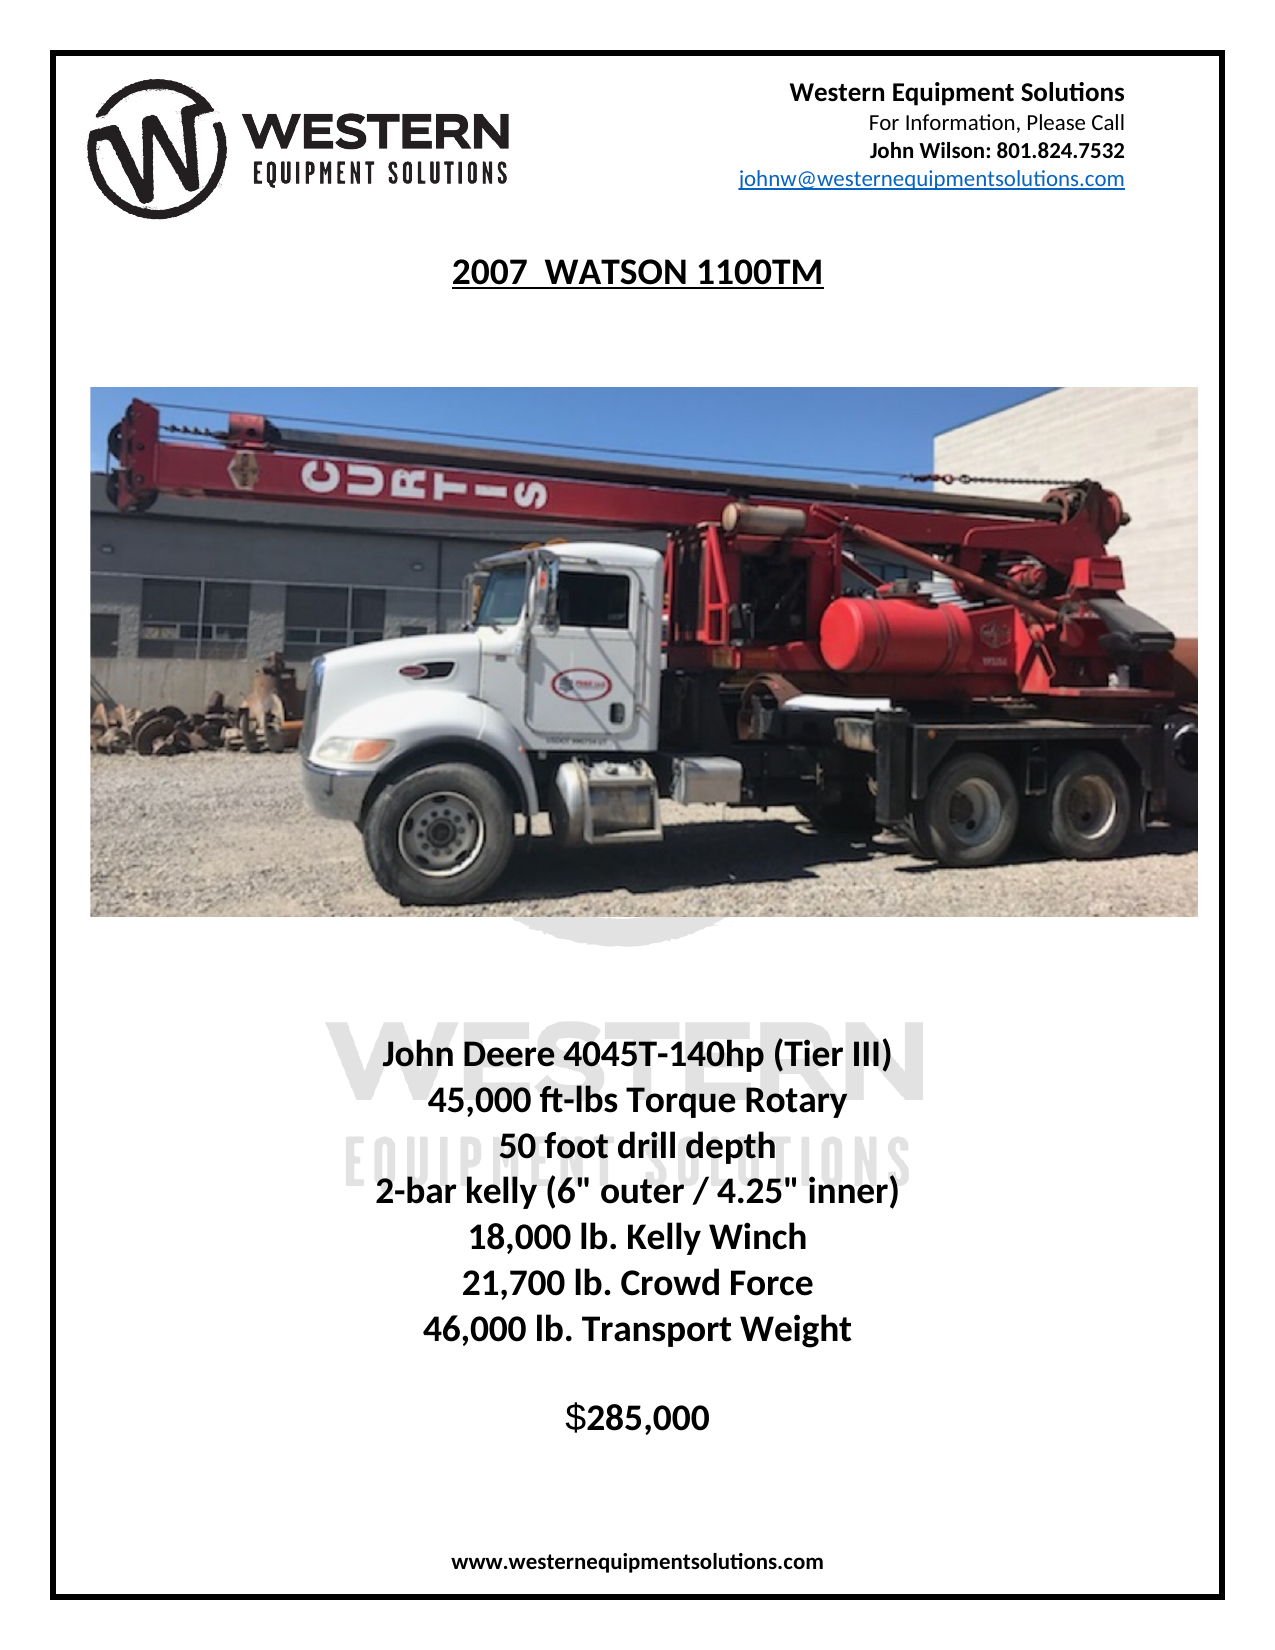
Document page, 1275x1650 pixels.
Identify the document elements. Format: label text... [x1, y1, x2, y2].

text 46,000 lb. Transport Weight [150, 1305, 1125, 1351]
picture [90, 387, 1198, 917]
text 18,000 lb. Kelly Winch [150, 1213, 1125, 1259]
text 45,000 ft-lbs Torque Rotary [150, 1076, 1125, 1122]
text 2-bar kelly (6" outer / 4.25" inner) [150, 1167, 1125, 1213]
text 21,700 lb. Crowd Force [150, 1259, 1125, 1305]
text $285,000 [150, 1394, 1125, 1440]
text John Deere 4045T-140hp (Tier III) [150, 1030, 1125, 1076]
picture [78, 76, 513, 222]
text 2007 WATSON 1100TM [150, 248, 1125, 294]
text 50 foot drill depth [150, 1122, 1125, 1167]
